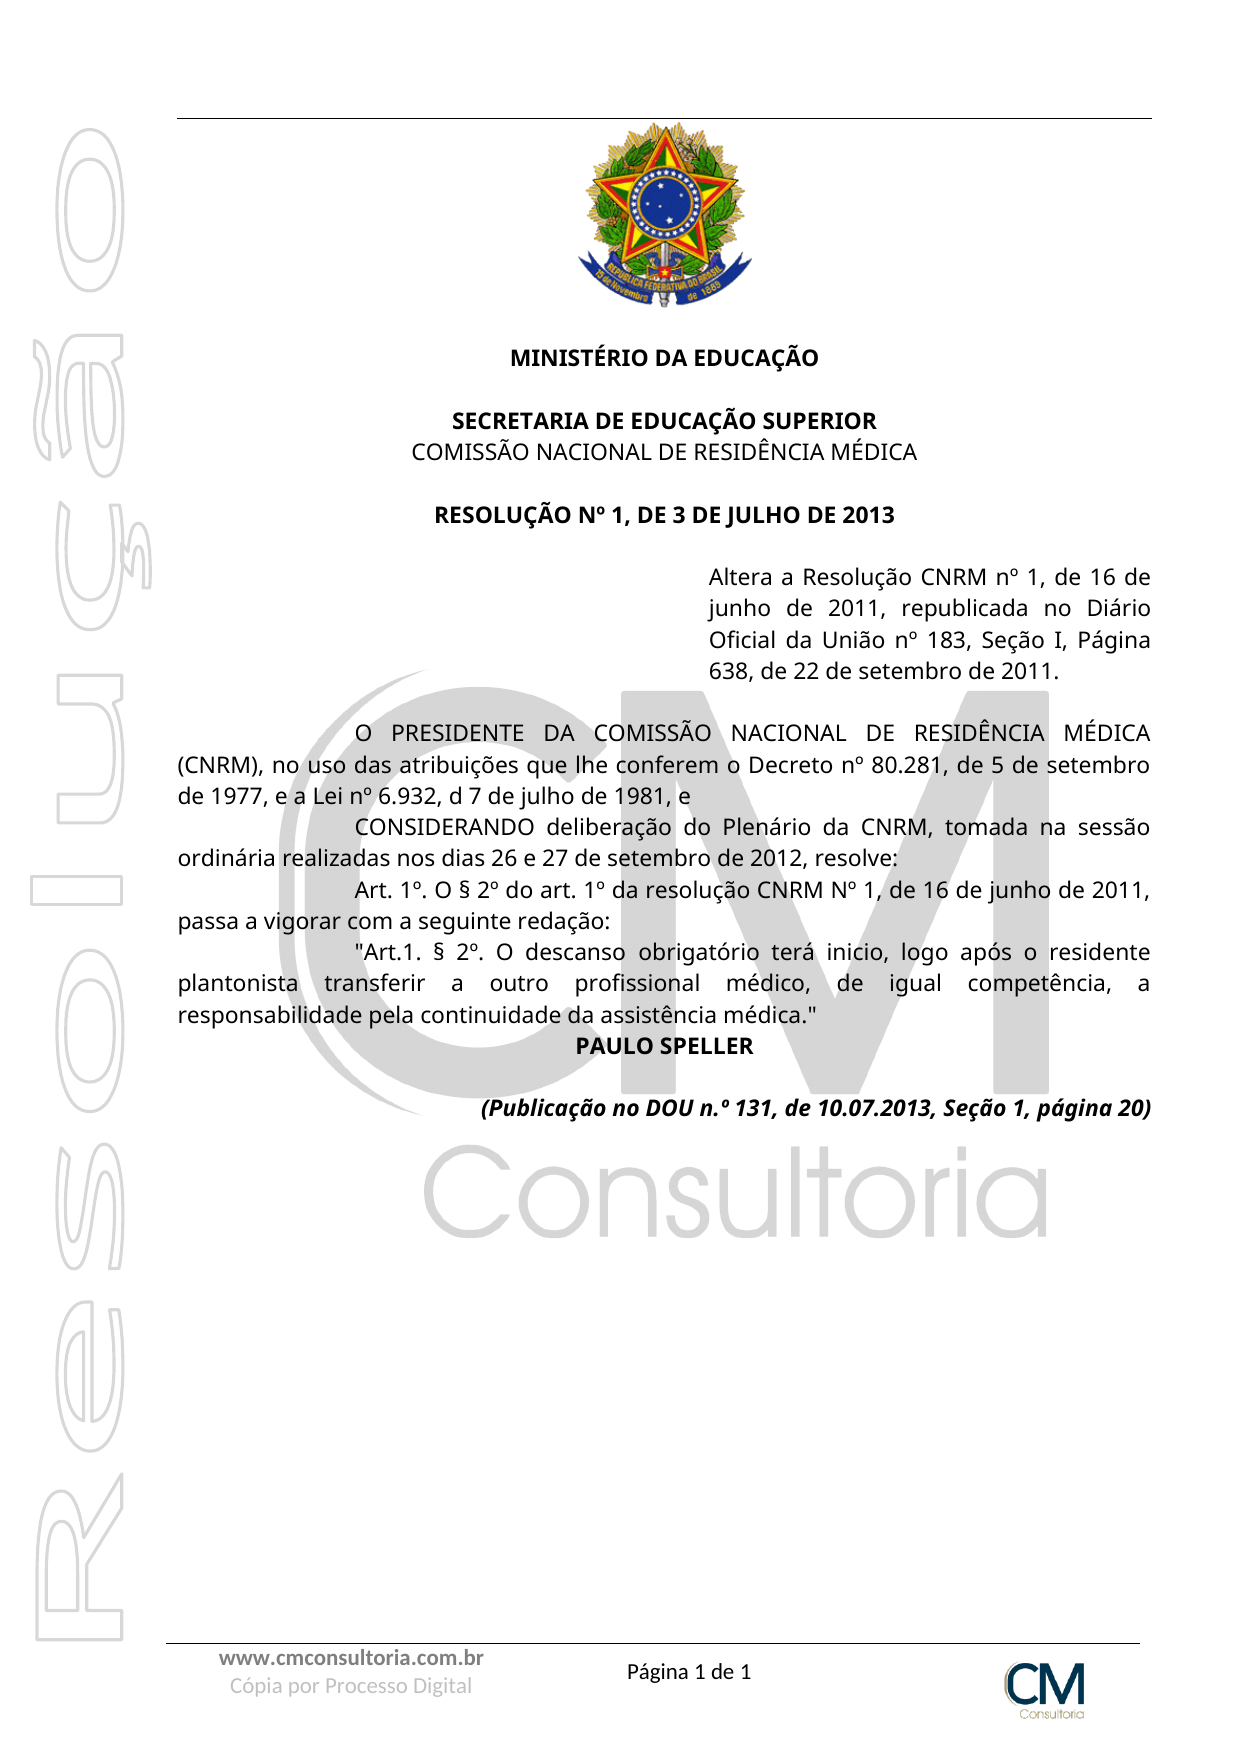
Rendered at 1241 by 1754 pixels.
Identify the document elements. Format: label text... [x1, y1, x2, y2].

picture [176, 593, 1151, 1314]
picture [994, 1653, 1093, 1726]
picture [575, 119, 754, 314]
text "Art.1. § 2º. O descanso obrigatório terá inicio, logo após o residente plantonista transferir a outro profissional médico, de igual competência, a responsabilidade pela continuidade da assistência médica." [177, 936, 1152, 1030]
text SECRETARIA DE EDUCAÇÃO SUPERIOR [177, 405, 1152, 436]
text (Publicação no DOU n.º 131, de 10.07.2013, Seção 1, página 20) [177, 1092, 1152, 1124]
text O PRESIDENTE DA COMISSÃO NACIONAL DE RESIDÊNCIA MÉDICA (CNRM), no uso das atribuições que lhe conferem o Decreto nº 80.281, de 5 de setembro de 1977, e a Lei nº 6.932, d 7 de julho de 1981, e [177, 717, 1152, 811]
text CONSIDERANDO deliberação do Plenário da CNRM, tomada na sessão ordinária realizadas nos dias 26 e 27 de setembro de 2012, resolve: [177, 811, 1152, 874]
text COMISSÃO NACIONAL DE RESIDÊNCIA MÉDICA [177, 436, 1152, 467]
text PAULO SPELLER [177, 1030, 1152, 1061]
text MINISTÉRIO DA EDUCAÇÃO [177, 342, 1152, 374]
text RESOLUÇÃO Nº 1, DE 3 DE JULHO DE 2013 [177, 499, 1152, 530]
text Art. 1º. O § 2º do art. 1º da resolução CNRM Nº 1, de 16 de junho de 2011, passa a vigorar com a seguinte redação: [177, 874, 1152, 936]
text Altera a Resolução CNRM nº 1, de 16 de junho de 2011, republicada no Diário Oficial da União nº 183, Seção I, Página 638, de 22 de setembro de 2011. [709, 561, 1152, 686]
